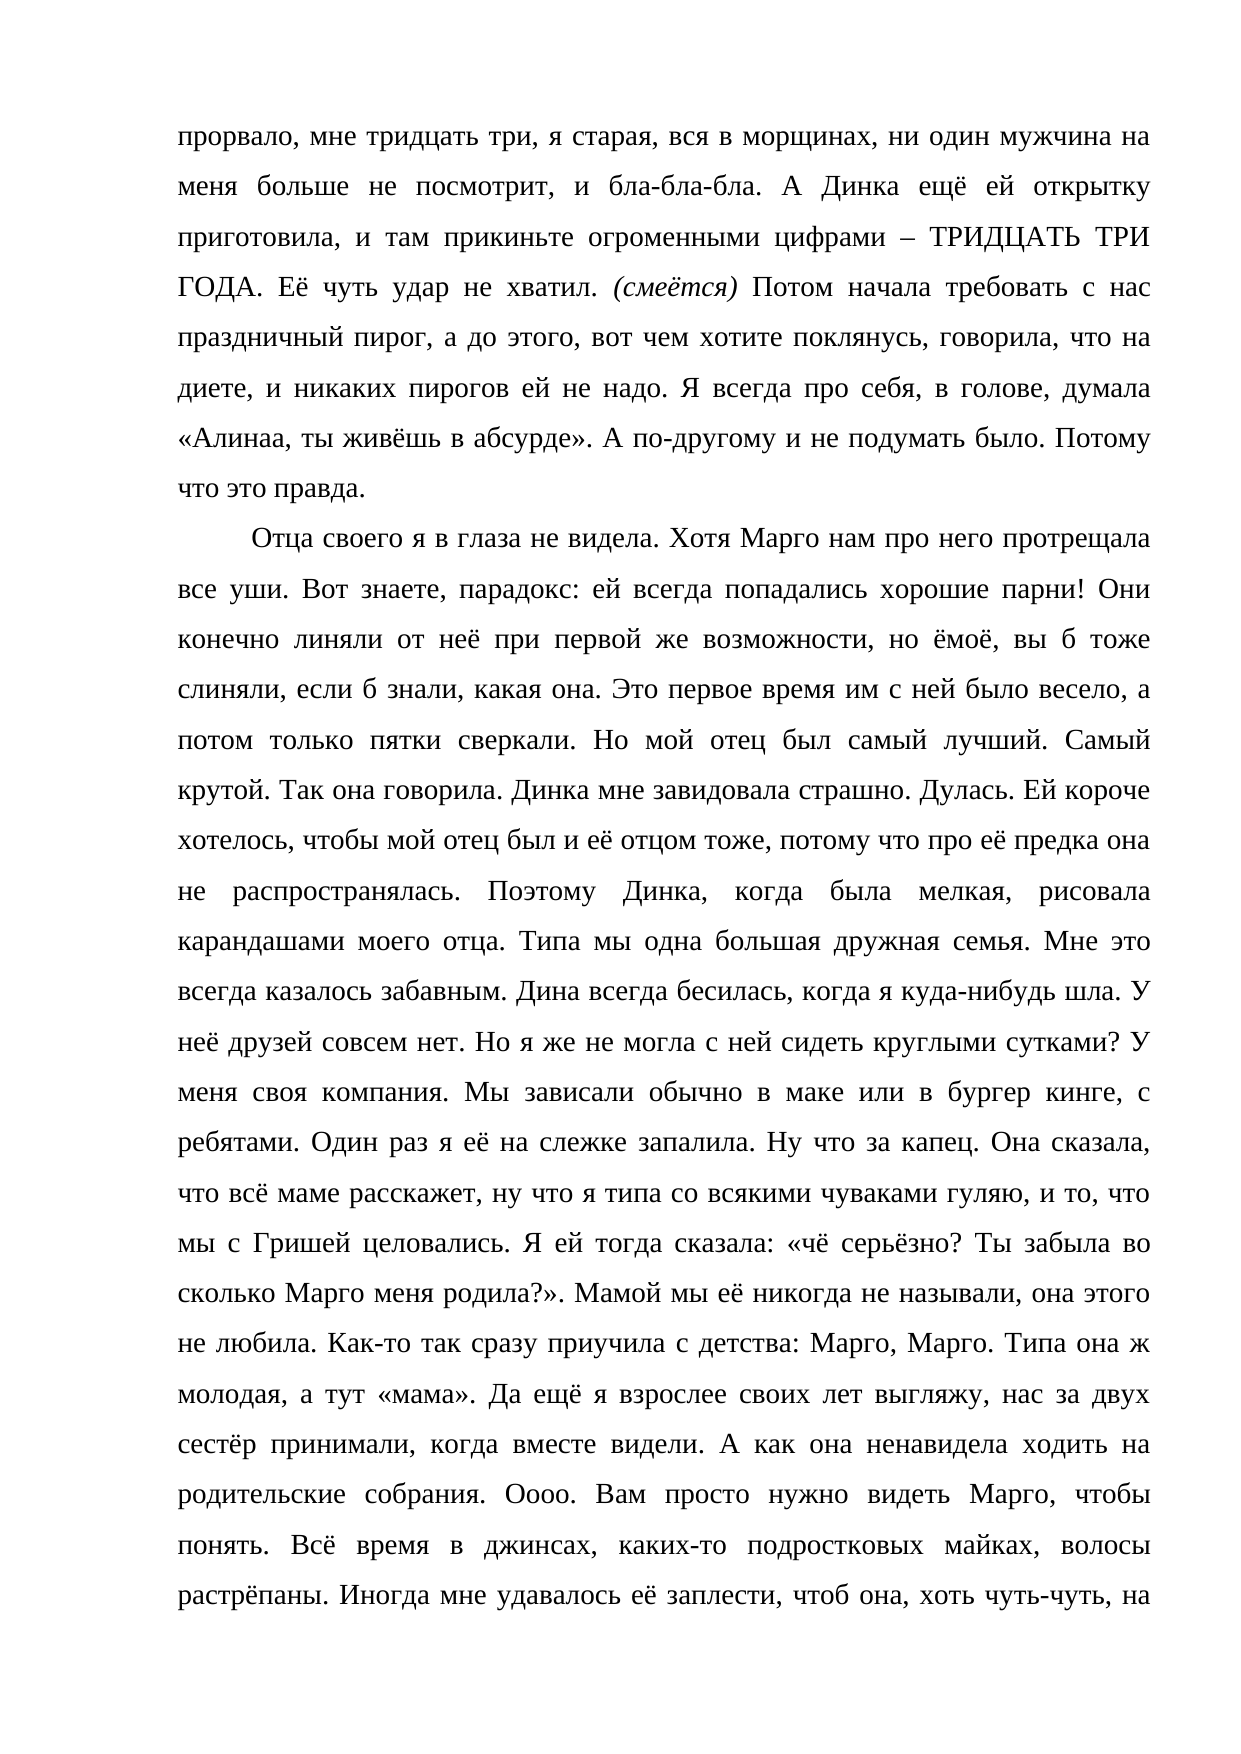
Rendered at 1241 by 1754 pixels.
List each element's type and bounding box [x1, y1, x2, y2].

text [177, 521, 1152, 1611]
text [177, 118, 1152, 504]
